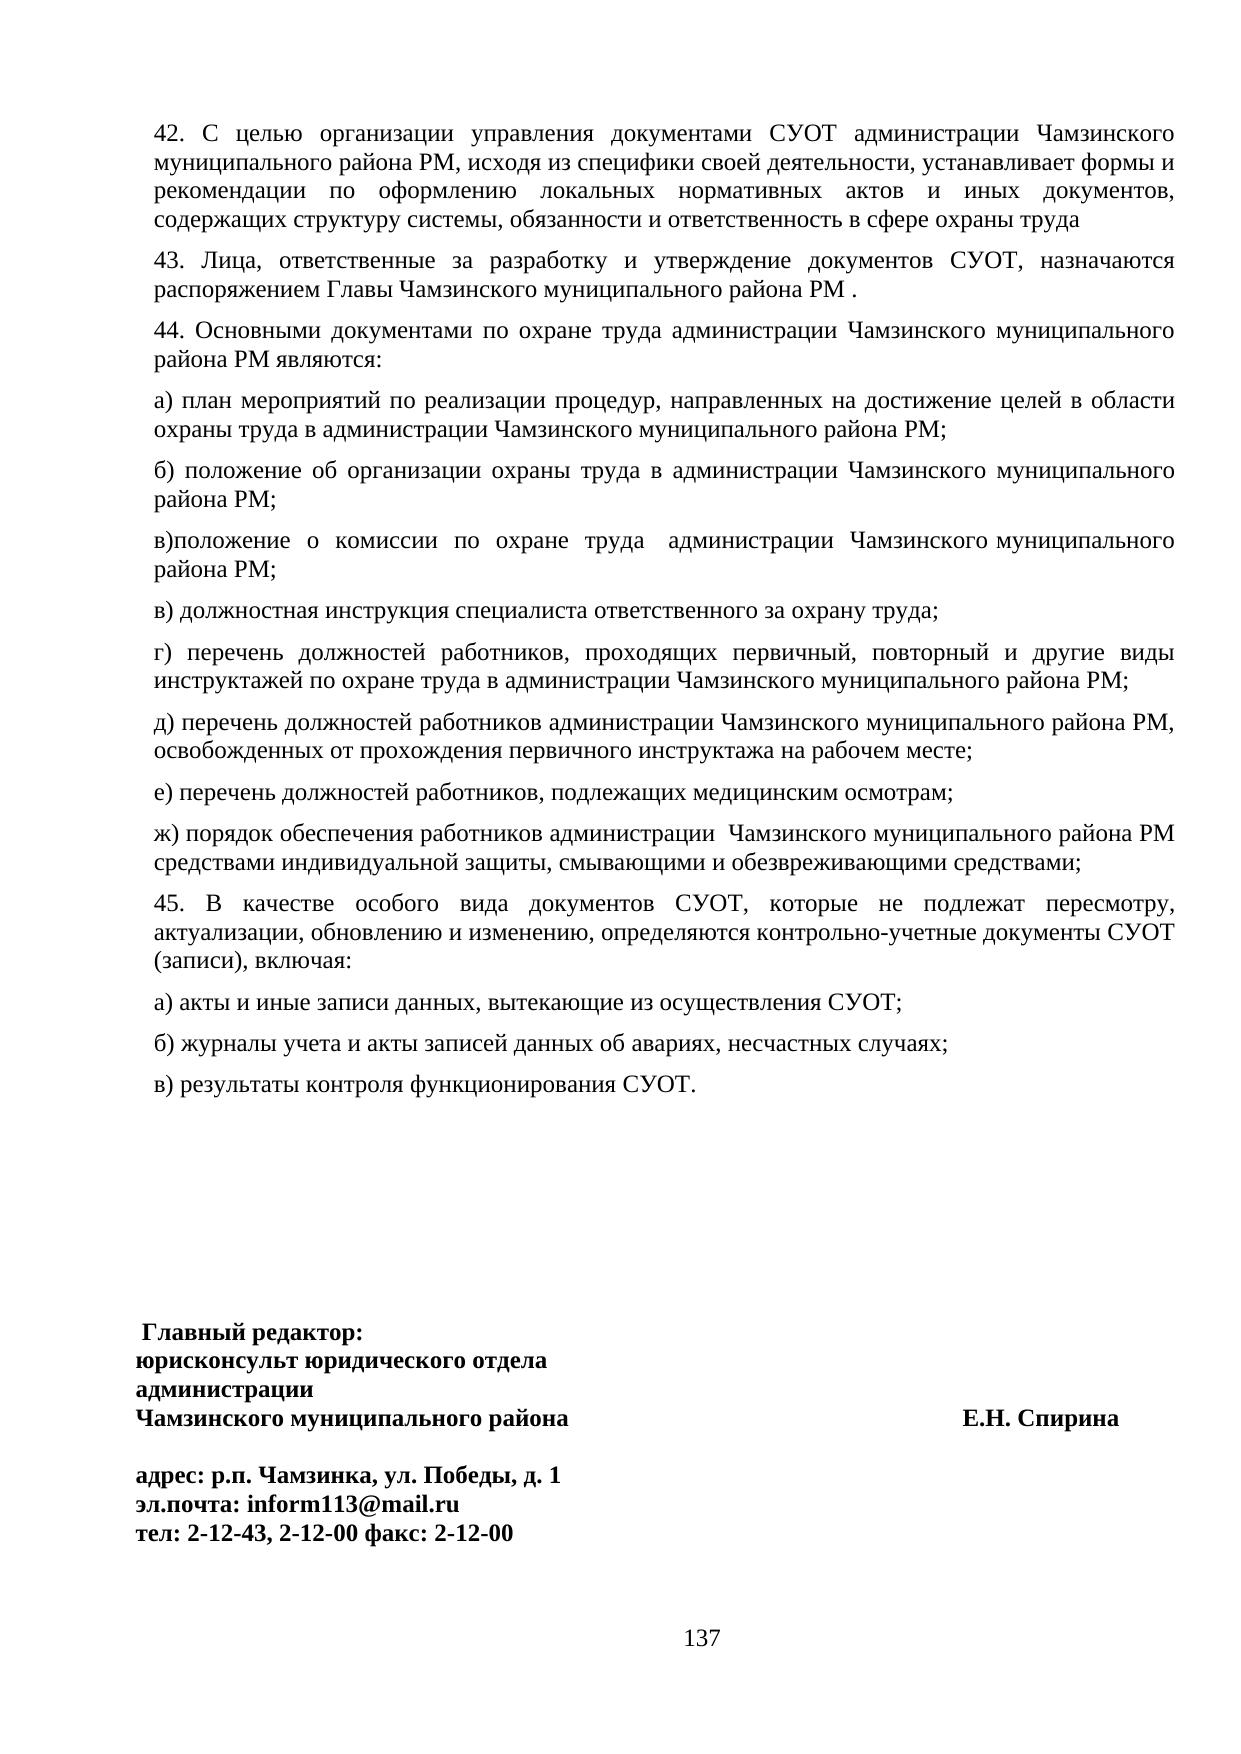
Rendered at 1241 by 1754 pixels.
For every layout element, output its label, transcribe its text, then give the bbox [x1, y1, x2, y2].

text 45. В качестве особого вида документов СУОТ, которые не подлежат пересмотру, актуализации, обновлению и изменению, определяются контрольно-учетные документы СУОТ (записи), включая: [153, 888, 1176, 974]
text 42. С целью организации управления документами СУОТ администрации Чамзинского муниципального района РМ, исходя из специфики своей деятельности, устанавливает формы и рекомендации по оформлению локальных нормативных актов и иных документов, содержащих структуру системы, обязанности и ответственность в сфере охраны труда [153, 118, 1176, 233]
text е) перечень должностей работников, подлежащих медицинским осмотрам; [153, 777, 1176, 806]
text а) акты и иные записи данных, вытекающие из осуществления СУОТ; [153, 987, 1176, 1016]
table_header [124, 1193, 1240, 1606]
text в) результаты контроля функционирования СУОТ. [153, 1069, 1176, 1098]
text г) перечень должностей работников, проходящих первичный, повторный и другие виды инструктажей по охране труда в администрации Чамзинского муниципального района РМ; [153, 637, 1176, 694]
text б) положение об организации охраны труда в администрации Чамзинского муниципального района РМ; [153, 456, 1176, 513]
text 44. Основными документами по охране труда администрации Чамзинского муниципального района РМ являются: [153, 316, 1176, 373]
text в)положение о комиссии по охране труда администрации Чамзинского муниципального района РМ; [153, 526, 1176, 583]
text ж) порядок обеспечения работников администрации Чамзинского муниципального района РМ средствами индивидуальной защиты, смывающими и обезвреживающими средствами; [153, 818, 1176, 876]
text в) должностная инструкция специалиста ответственного за охрану труда; [153, 596, 1176, 624]
text 43. Лица, ответственные за разработку и утверждение документов СУОТ, назначаются распоряжением Главы Чамзинского муниципального района РМ . [153, 246, 1176, 303]
text д) перечень должностей работников администрации Чамзинского муниципального района РМ, освобожденных от прохождения первичного инструктажа на рабочем месте; [153, 707, 1176, 764]
text а) план мероприятий по реализации процедур, направленных на достижение целей в области охраны труда в администрации Чамзинского муниципального района РМ; [153, 386, 1176, 443]
text б) журналы учета и акты записей данных об авариях, несчастных случаях; [153, 1028, 1176, 1057]
